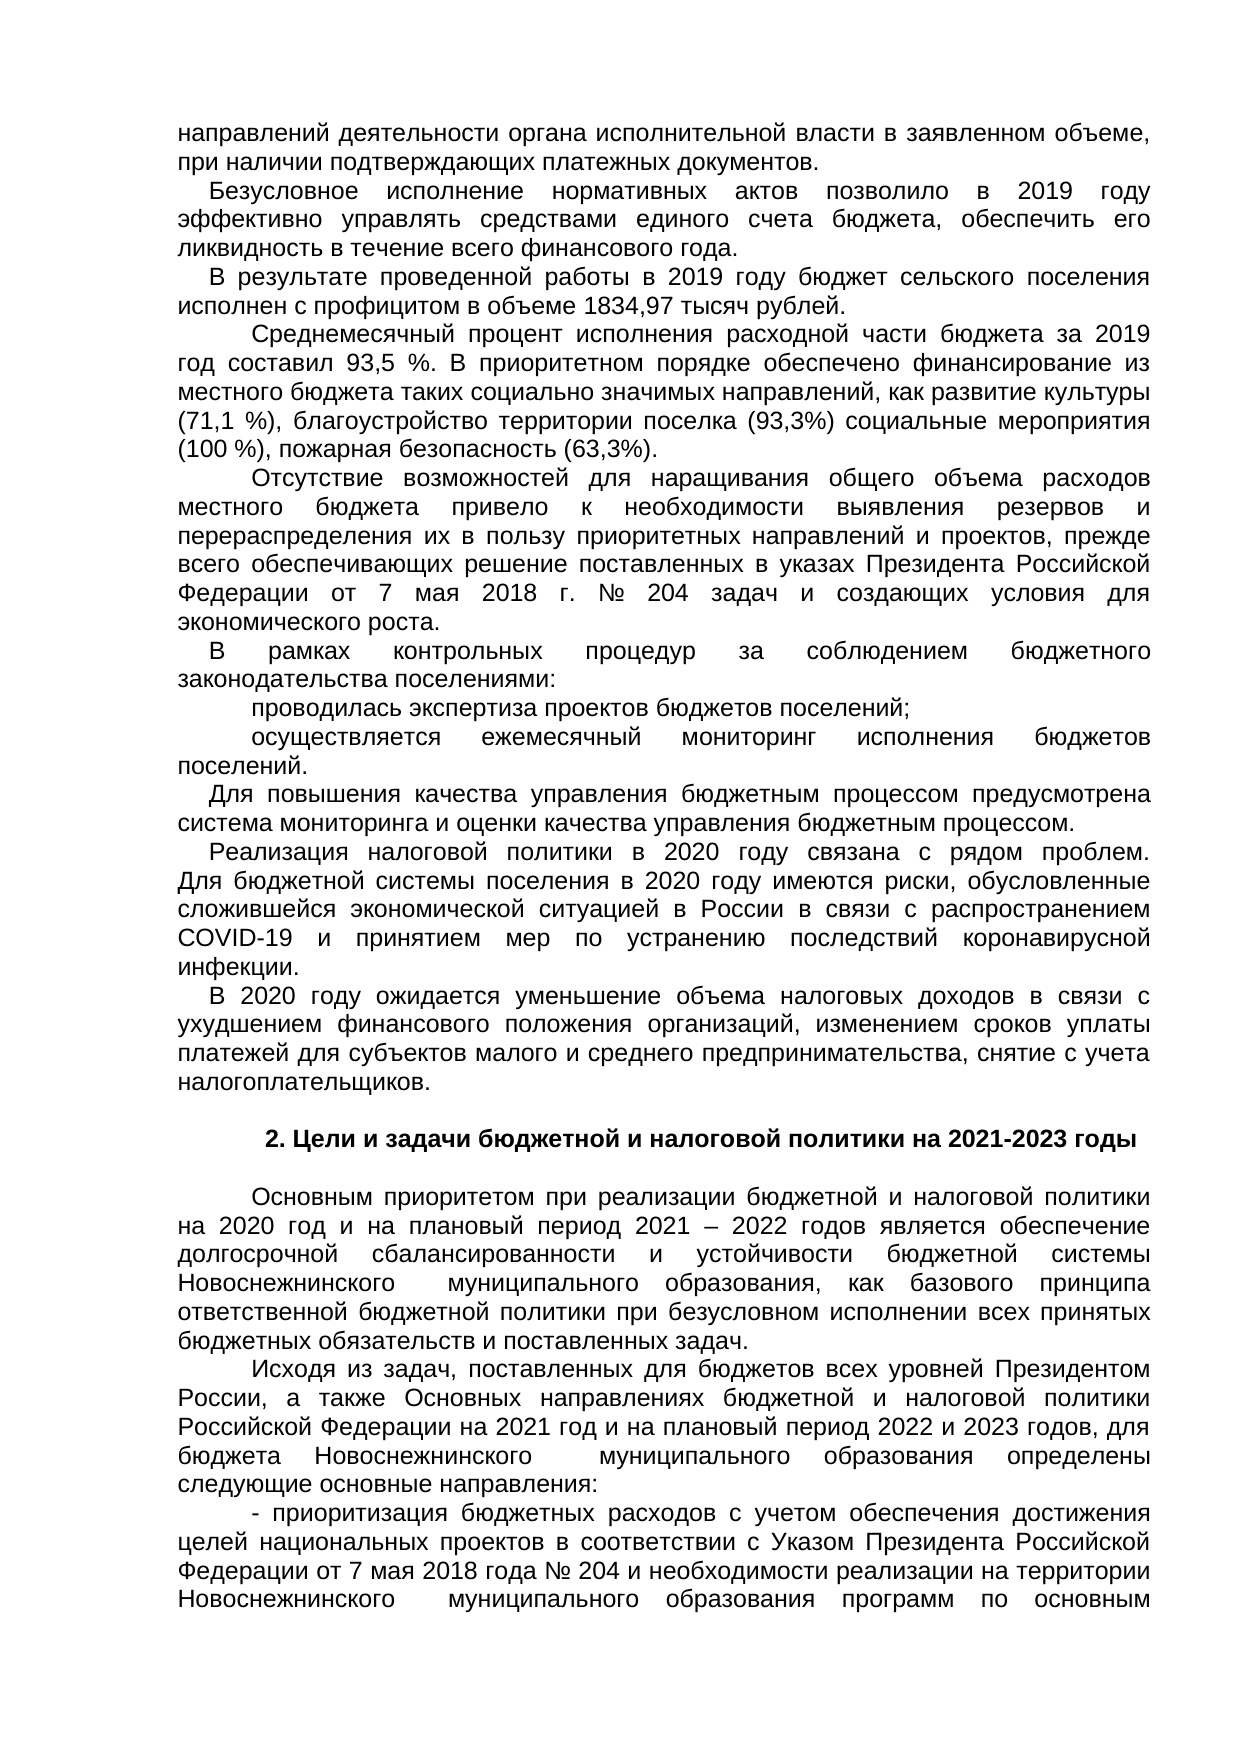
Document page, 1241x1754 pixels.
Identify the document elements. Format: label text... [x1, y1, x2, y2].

text Безусловное исполнение нормативных актов позволило в 2019 году эффективно управлять средствами единого счета бюджета, обеспечить его ликвидность в течение всего финансового года. [177, 176, 1152, 262]
text Для повышения качества управления бюджетным процессом предусмотрена система мониторинга и оценки качества управления бюджетным процессом. [177, 779, 1152, 837]
text В 2020 году ожидается уменьшение объема налоговых доходов в связи с ухудшением финансового положения организаций, изменением сроков уплаты платежей для субъектов малого и среднего предпринимательства, снятие с учета налогоплательщиков. [177, 981, 1152, 1096]
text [177, 118, 1152, 176]
text проводилась экспертиза проектов бюджетов поселений; [177, 693, 1152, 722]
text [177, 1498, 1152, 1613]
text В результате проведенной работы в 2019 году бюджет сельского поселения исполнен с профицитом в объеме 1834,97 тысяч рублей. [177, 262, 1152, 319]
text Среднемесячный процент исполнения расходной части бюджета за 2019 год составил 93,5 %. В приоритетном порядке обеспечено финансирование из местного бюджета таких социально значимых направлений, как развитие культуры (71,1 %), благоустройство территории поселка (93,3%) социальные мероприятия (100 %), пожарная безопасность (63,3%). [177, 319, 1152, 463]
text Исходя из задач, поставленных для бюджетов всех уровней Президентом России, а также Основных направлениях бюджетной и налоговой политики Российской Федерации на 2021 год и на плановый период 2022 и 2023 годов, для бюджета Новоснежнинского муниципального образования определены следующие основные направления: [177, 1354, 1152, 1498]
text В рамках контрольных процедур за соблюдением бюджетного законодательства поселениями: [177, 636, 1152, 693]
text 2. Цели и задачи бюджетной и налоговой политики на 2021-2023 годы [177, 1124, 1152, 1153]
text осуществляется ежемесячный мониторинг исполнения бюджетов поселений. [177, 722, 1152, 779]
text Реализация налоговой политики в 2020 году связана с рядом проблем. Для бюджетной системы поселения в 2020 году имеются риски, обусловленные сложившейся экономической ситуацией в России в связи с распространением COVID-19 и принятием мер по устранению последствий коронавирусной инфекции. [177, 837, 1152, 981]
text Основным приоритетом при реализации бюджетной и налоговой политики на 2020 год и на плановый период 2021 – 2022 годов является обеспечение долгосрочной сбалансированности и устойчивости бюджетной системы Новоснежнинского муниципального образования, как базового принципа ответственной бюджетной политики при безусловном исполнении всех принятых бюджетных обязательств и поставленных задач. [177, 1182, 1152, 1354]
text Отсутствие возможностей для наращивания общего объема расходов местного бюджета привело к необходимости выявления резервов и перераспределения их в пользу приоритетных направлений и проектов, прежде всего обеспечивающих решение поставленных в указах Президента Российской Федерации от 7 мая 2018 г. № 204 задач и создающих условия для экономического роста. [177, 463, 1152, 636]
